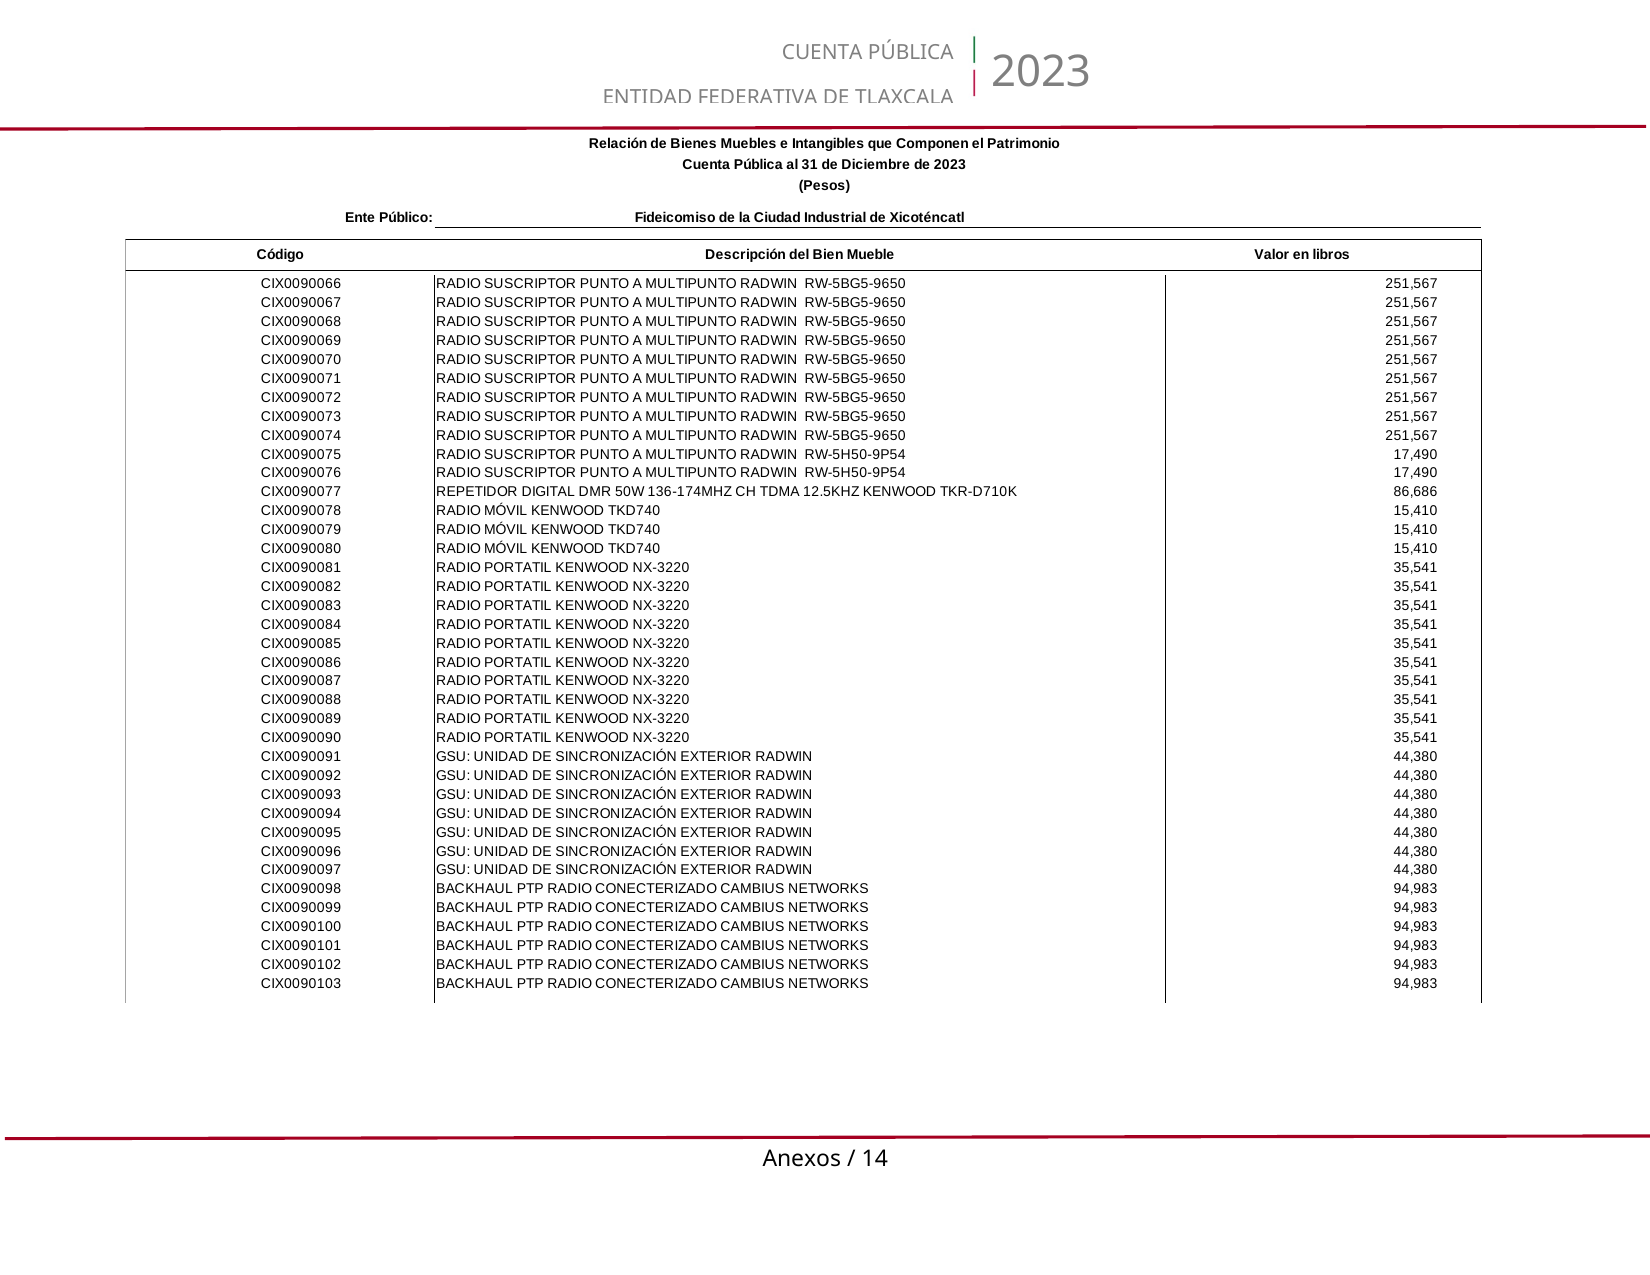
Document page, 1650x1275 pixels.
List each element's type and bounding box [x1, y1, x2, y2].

picture [968, 28, 985, 100]
